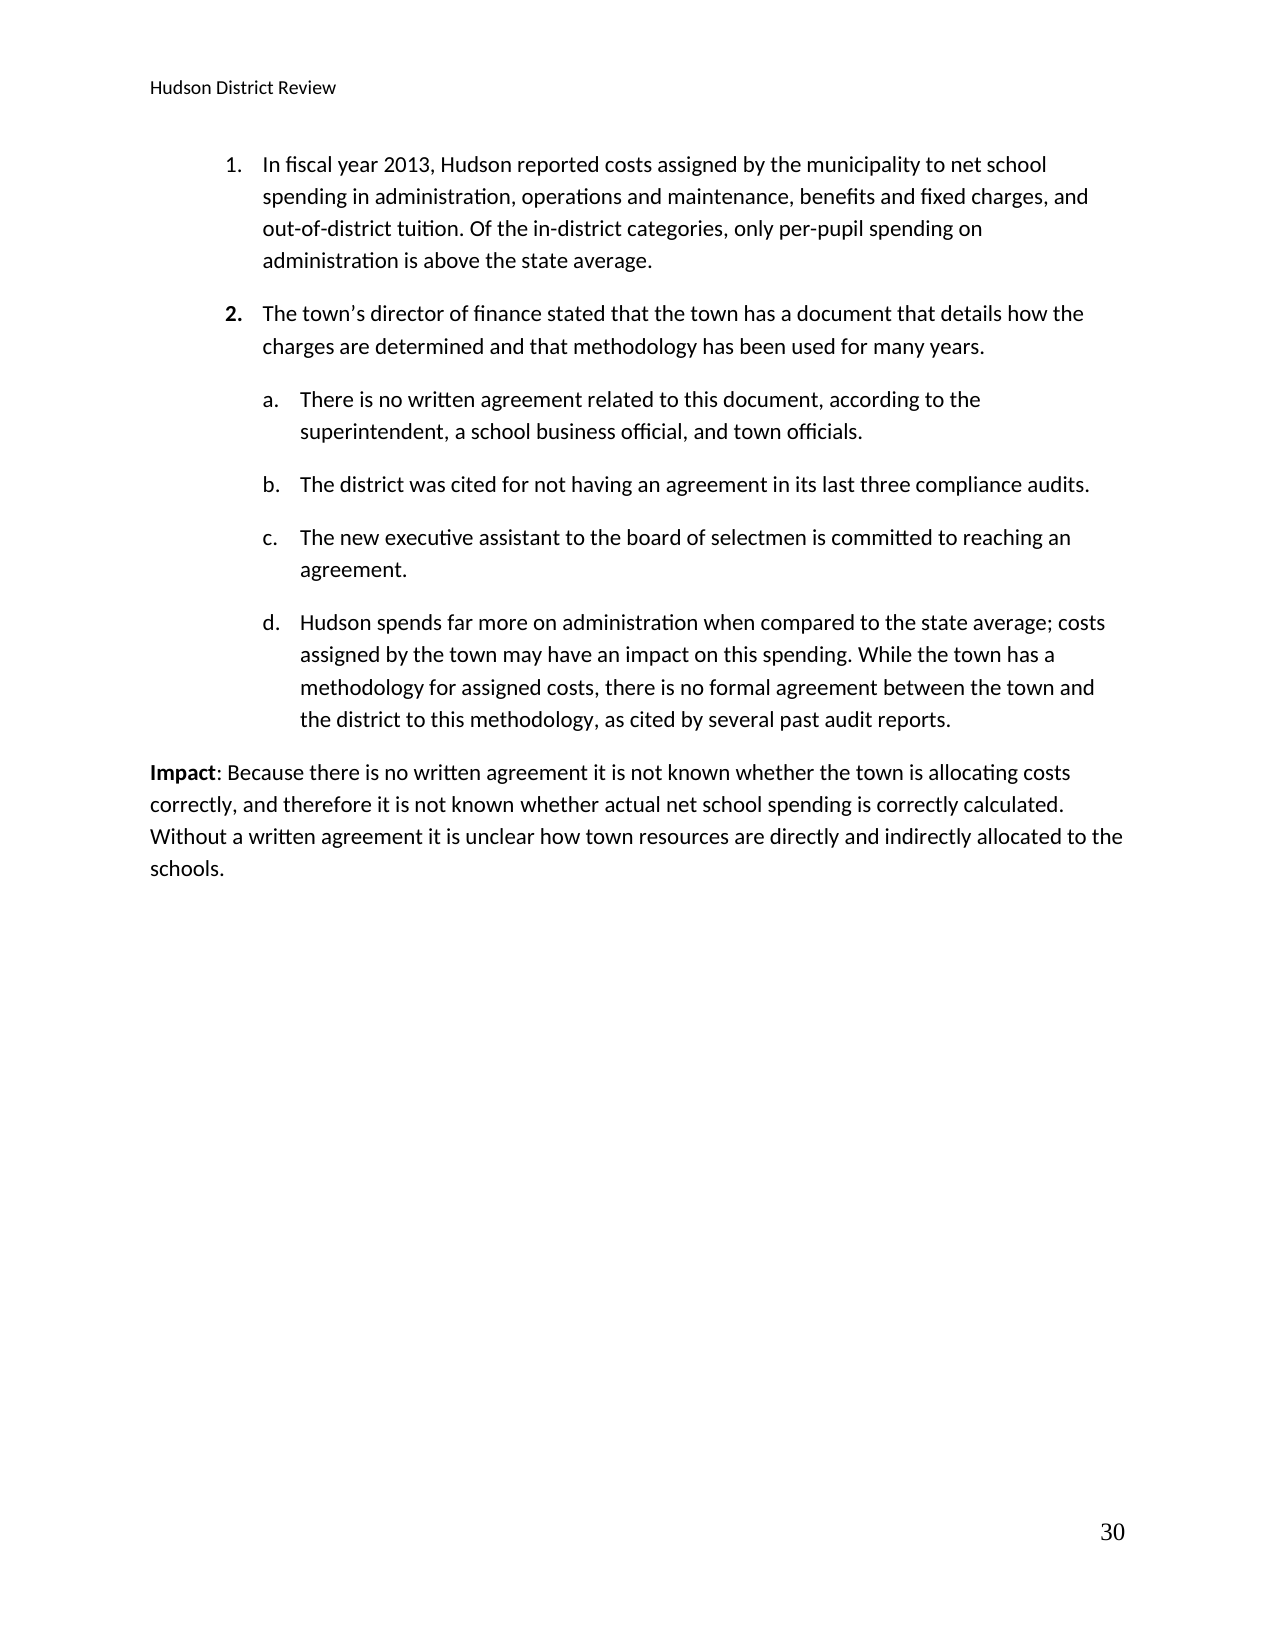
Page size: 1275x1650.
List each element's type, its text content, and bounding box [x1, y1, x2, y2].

text d. Hudson spends far more on administration when compared to the state average; costs assigned by the town may have an impact on this spending. While the town has a methodology for assigned costs, there is no formal agreement between the town and the district to this methodology, as cited by several past audit reports. [225, 608, 1125, 733]
text 1. In fiscal year 2013, Hudson reported costs assigned by the municipality to net school spending in administration, operations and maintenance, benefits and fixed charges, and out-of-district tuition. Of the in-district categories, only per-pupil spending on administration is above the state average. [150, 150, 1125, 274]
text c. The new executive assistant to the board of selectmen is committed to reaching an agreement. [150, 523, 1125, 583]
text 2. The town’s director of finance stated that the town has a document that details how the charges are determined and that methodology has been used for many years. [187, 299, 1125, 360]
text b. The district was cited for not having an agreement in its last three compliance audits. [165, 470, 1125, 498]
text a. There is no written agreement related to this document, according to the superintendent, a school business official, and town officials. [150, 385, 1125, 445]
text Impact: Because there is no written agreement it is not known whether the town is allocating costs correctly, and therefore it is not known whether actual net school spending is correctly calculated. Without a written agreement it is unclear how town resources are directly and indirectly allocated to the schools. [150, 758, 1125, 882]
